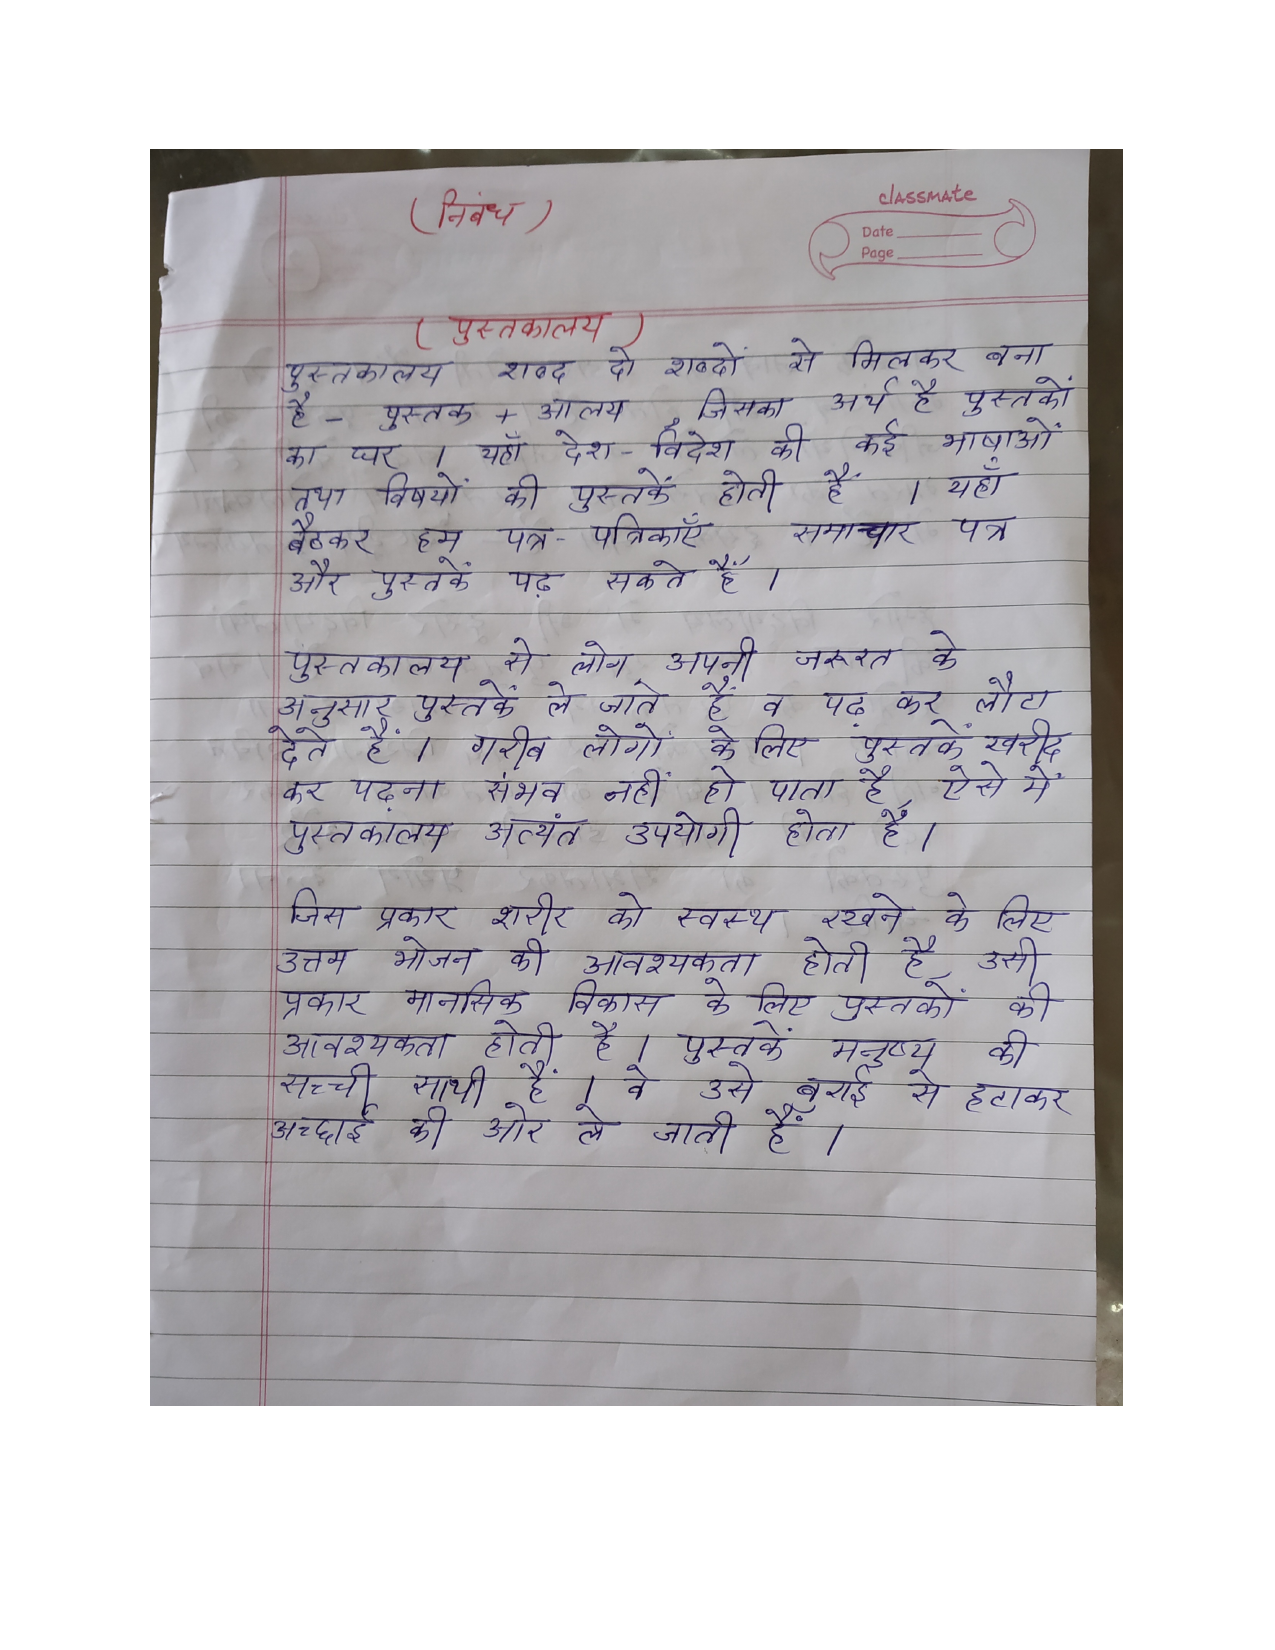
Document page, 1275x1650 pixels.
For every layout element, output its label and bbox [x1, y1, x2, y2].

picture [150, 149, 1123, 1406]
